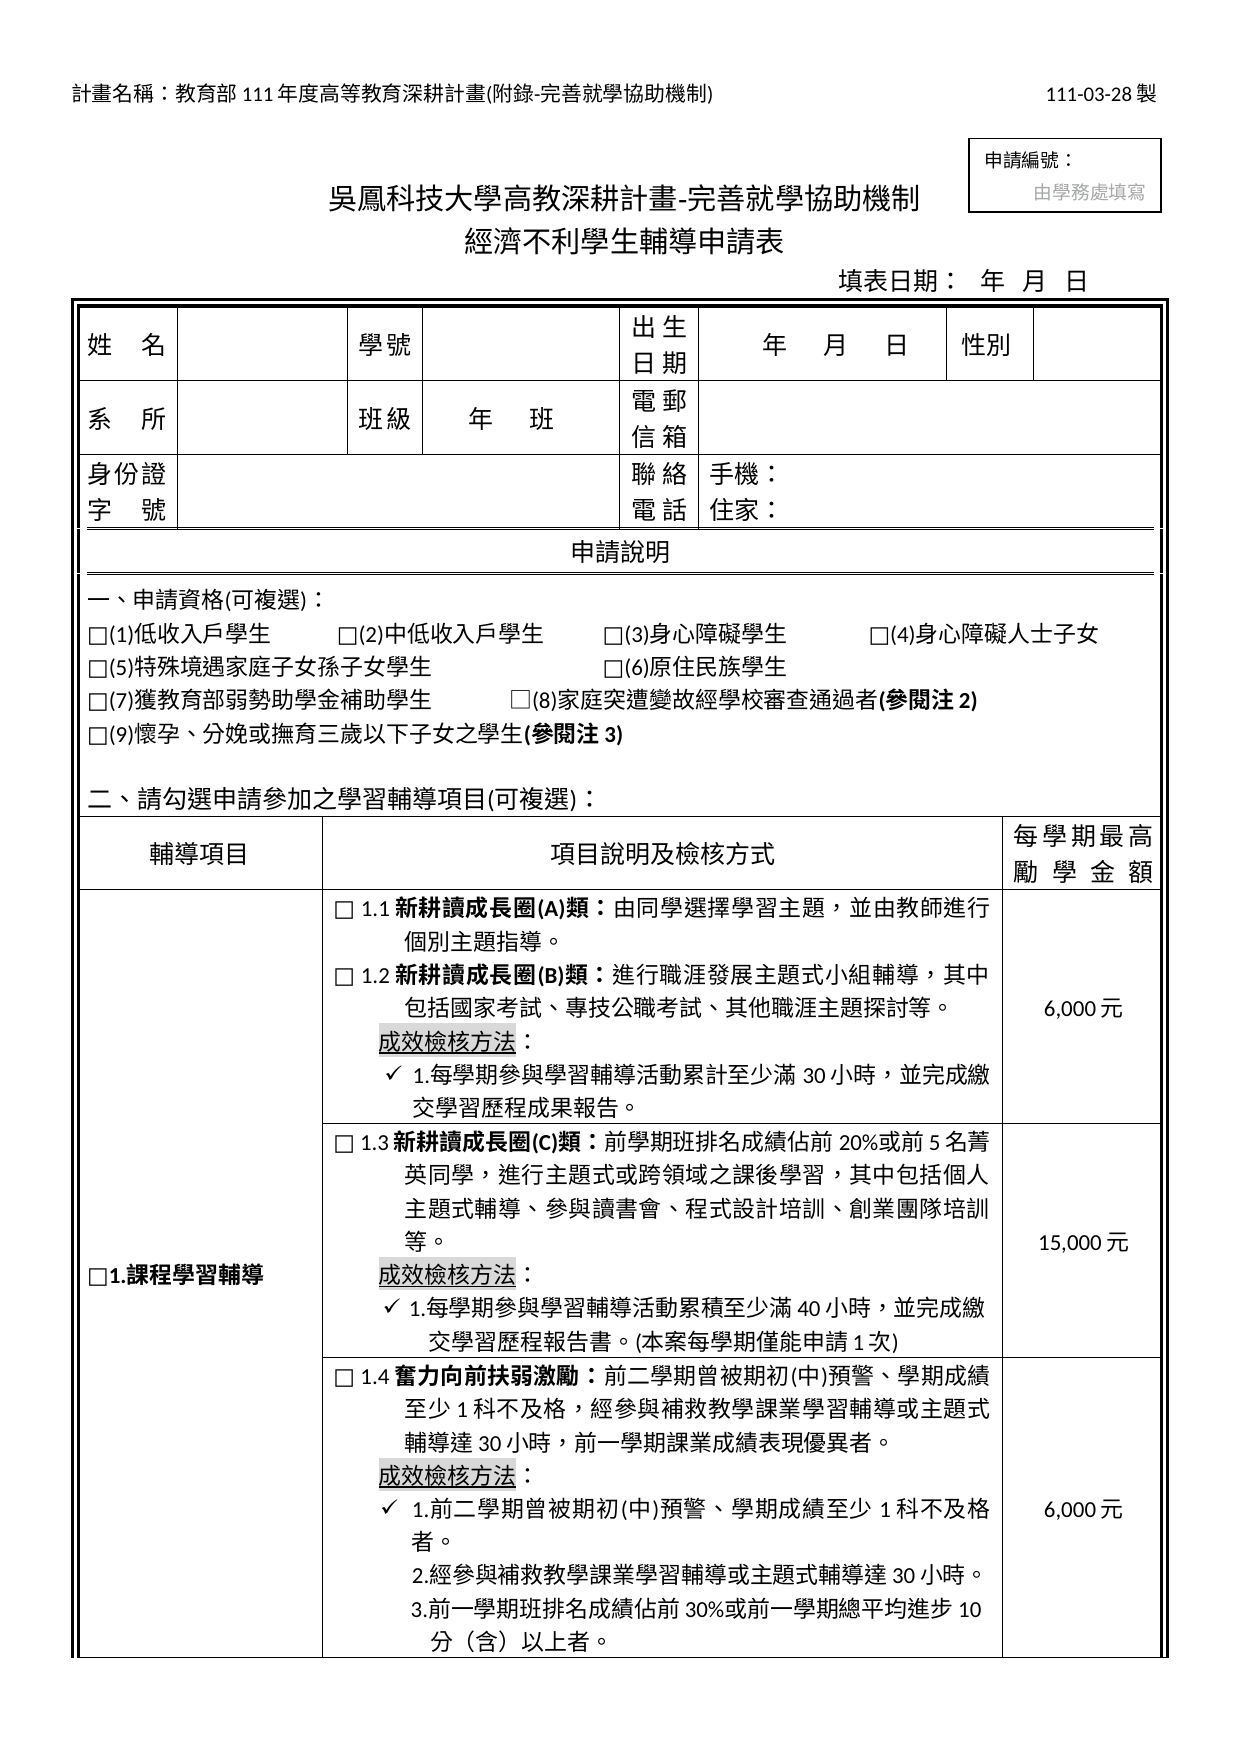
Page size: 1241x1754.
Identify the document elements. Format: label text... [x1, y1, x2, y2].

table_cell □1.課程學習輔導 [80, 890, 322, 1657]
text 吳鳳科技大學高教深耕計畫-完善就學協助機制 [86, 176, 1162, 218]
table_cell [178, 381, 347, 453]
table_cell 每學期最高 勵學金額 [1003, 817, 1160, 889]
table_header [423, 308, 619, 380]
table_cell □ 1.1新耕讀成長圈(A)類：由同學選擇學習主題，並由教師進行個別主題指導。 □ 1.2新耕讀成長圈(B)類：進行職涯發展主題式小組輔導，其中包括國家考試、專技公職考試、其他職涯主題探討等。 成效檢核方法： 1.每學期參與學習輔導活動累計至少滿30小時，並完成繳交學習歷程成果報告。 [323, 890, 1002, 1123]
table_cell 6,000元 [1003, 890, 1160, 1123]
table_header 年 月 日 [699, 308, 946, 380]
table_header 學號 [348, 308, 422, 380]
text 經濟不利學生輔導申請表 [86, 218, 1162, 261]
table_cell 項目說明及檢核方式 [323, 817, 1002, 889]
table_header 出生日期 [620, 308, 698, 380]
table_header [1034, 301, 1165, 380]
table_cell 輔導項目 [80, 817, 322, 889]
table_cell □ 1.4奮力向前扶弱激勵：前二學期曾被期初(中)預警、學期成績至少1科不及格，經參與補救教學課業學習輔導或主題式輔導達30小時，前一學期課業成績表現優異者。 成效檢核方法： 1.前二學期曾被期初(中)預警、學期成績至少1科不及格者。 2.經參與補救教學課業學習輔導或主題式輔導達30小時。 3.前一學期班排名成績佔前30%或前一學期總平均進步10 分（含）以上者。 [323, 1358, 1002, 1657]
table_cell 系所 [80, 381, 177, 453]
table_header [178, 308, 347, 380]
table_cell 6,000元 [1003, 1358, 1160, 1657]
table_cell 身份證字號 [80, 455, 177, 527]
table_cell 手機： 住家： [699, 455, 1160, 527]
text 填表日期： 年 月 日 [71, 261, 1169, 298]
table_header 姓名 [76, 301, 178, 380]
table_cell 15,000元 [1003, 1124, 1160, 1357]
table_cell 年 班 [423, 381, 619, 453]
table_cell [699, 381, 1160, 453]
table_cell 一、申請資格(可複選)： □(1)低收入戶學生 □(2)中低收入戶學生 □(3)身心障礙學生 □(4)身心障礙人士子女 □(5)特殊境遇家庭子女孫子女學生 □(6)原住民族學生 □(7)獲教育部弱勢助學金補助學生 □(8)家庭突遭變故經學校審查通過者(參閱注2) □(9)懷孕、分娩或撫育三歲以下子女之學生(參閱注3) 二、請勾選申請參加之學習輔導項目(可複選)： [80, 572, 1162, 816]
table_cell 班級 [348, 381, 422, 453]
table_cell 申請說明 [76, 527, 1165, 572]
table_cell 電郵信箱 [620, 381, 698, 453]
table_cell [178, 455, 619, 527]
table_cell □ 1.3新耕讀成長圈(C)類：前學期班排名成績佔前20%或前5名菁英同學，進行主題式或跨領域之課後學習，其中包括個人主題式輔導、參與讀書會、程式設計培訓、創業團隊培訓等。 成效檢核方法： 1.每學期參與學習輔導活動累積至少滿40小時，並完成繳 交學習歷程報告書。(本案每學期僅能申請1次) [323, 1124, 1002, 1357]
table_header 性別 [947, 308, 1033, 380]
table_cell 聯絡電話 [620, 455, 698, 527]
